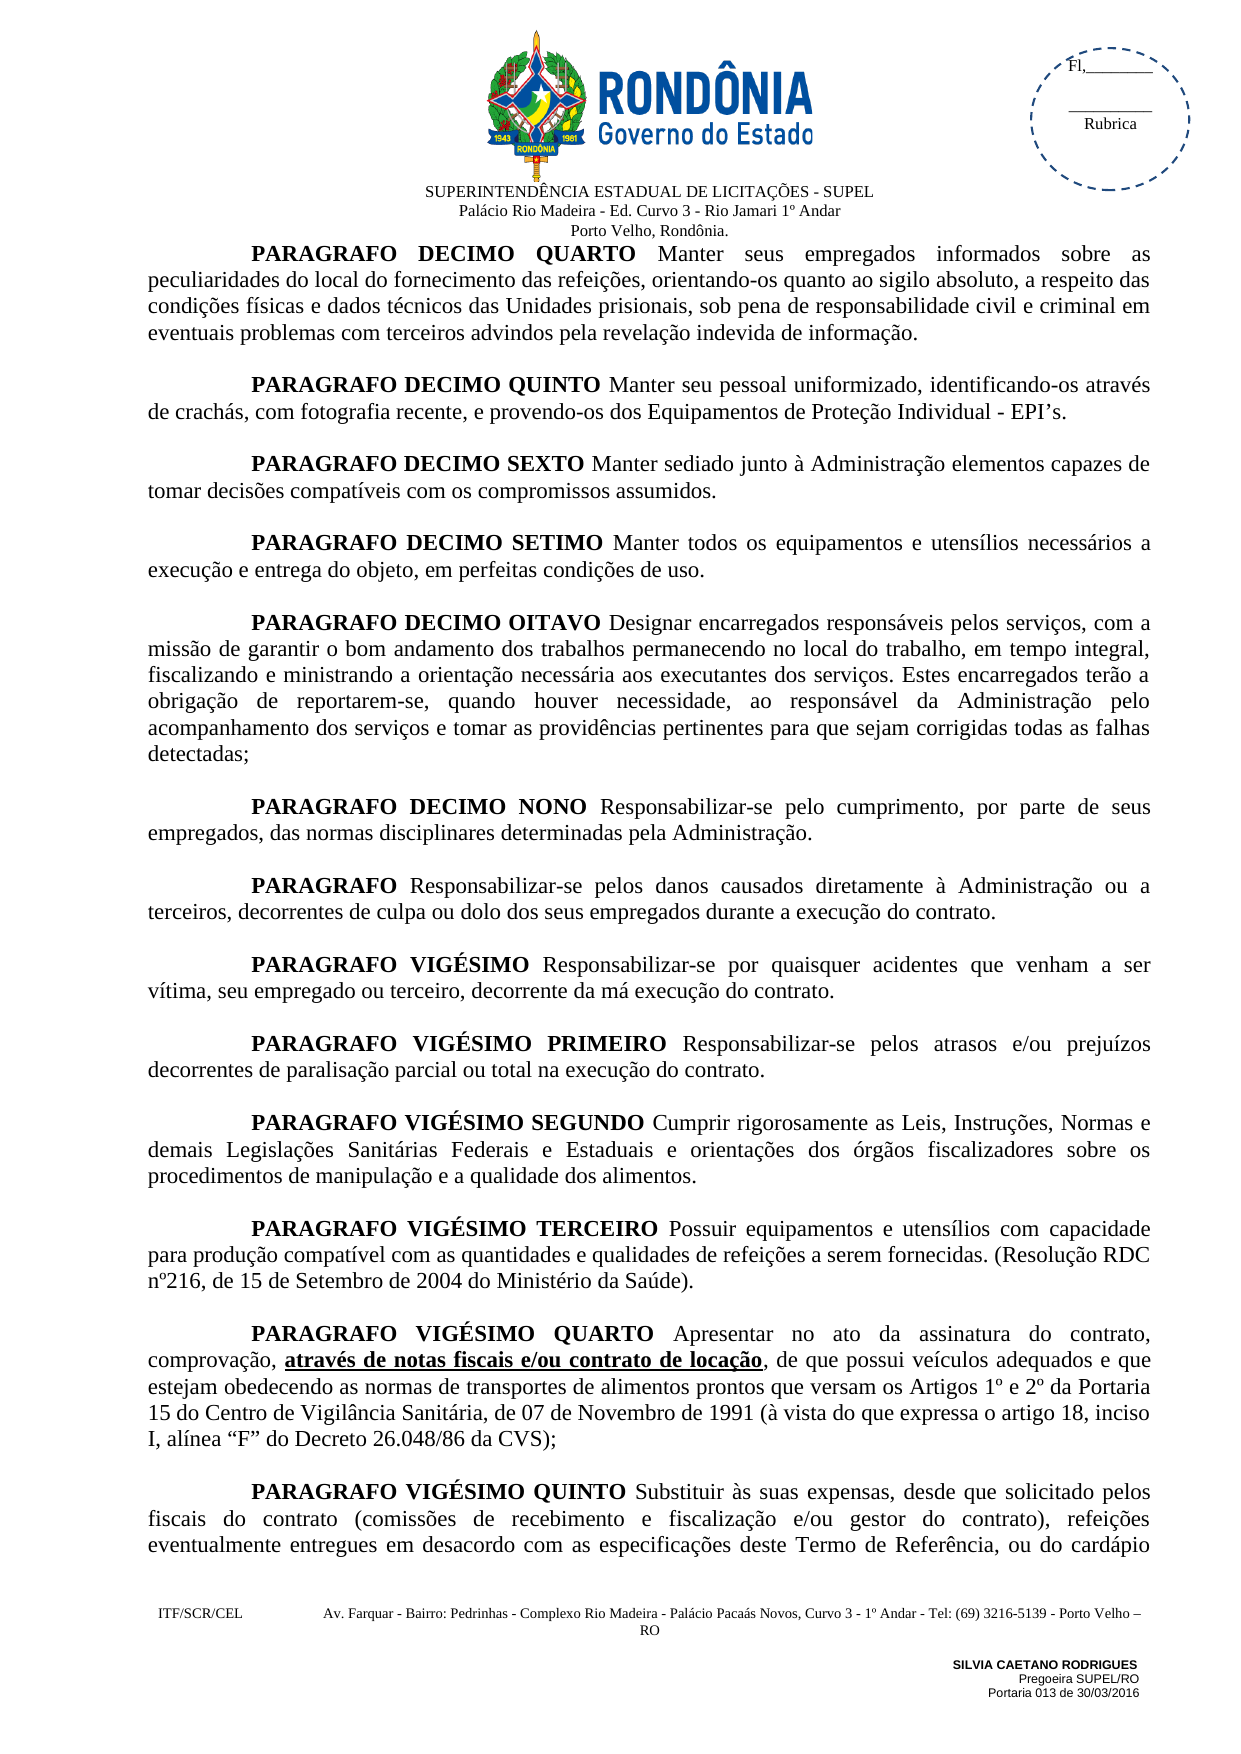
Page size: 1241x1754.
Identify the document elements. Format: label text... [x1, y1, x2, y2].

picture [486, 29, 813, 182]
text PARAGRAFO VIGÉSIMO QUARTO Apresentar no ato da assinatura do contrato, comprovação, através de notas fiscais e/ou contrato de locação, de que possui veículos adequados e que estejam obedecendo as normas de transportes de alimentos prontos que versam os Artigos 1º e 2º da Portaria 15 do Centro de Vigilância Sanitária, de 07 de Novembro de 1991 (à vista do que expressa o artigo 18, inciso I, alínea “F” do Decreto 26.048/86 da CVS); [148, 1320, 1152, 1452]
text PARAGRAFO VIGÉSIMO PRIMEIRO Responsabilizar-se pelos atrasos e/ou prejuízos decorrentes de paralisação parcial ou total na execução do contrato. [148, 1030, 1152, 1083]
text PARAGRAFO DECIMO QUARTO Manter seus empregados informados sobre as peculiaridades do local do fornecimento das refeições, orientando-os quanto ao sigilo absoluto, a respeito das condições físicas e dados técnicos das Unidades prisionais, sob pena de responsabilidade civil e criminal em eventuais problemas com terceiros advindos pela revelação indevida de informação. [148, 239, 1152, 345]
text PARAGRAFO DECIMO SETIMO Manter todos os equipamentos e utensílios necessários a execução e entrega do objeto, em perfeitas condições de uso. [148, 529, 1152, 582]
text PARAGRAFO DECIMO OITAVO Designar encarregados responsáveis pelos serviços, com a missão de garantir o bom andamento dos trabalhos permanecendo no local do trabalho, em tempo integral, fiscalizando e ministrando a orientação necessária aos executantes dos serviços. Estes encarregados terão a obrigação de reportarem-se, quando houver necessidade, ao responsável da Administração pelo acompanhamento dos serviços e tomar as providências pertinentes para que sejam corrigidas todas as falhas detectadas; [148, 608, 1152, 767]
text PARAGRAFO Responsabilizar-se pelos danos causados diretamente à Administração ou a terceiros, decorrentes de culpa ou dolo dos seus empregados durante a execução do contrato. [148, 872, 1152, 925]
text PARAGRAFO VIGÉSIMO Responsabilizar-se por quaisquer acidentes que venham a ser vítima, seu empregado ou terceiro, decorrente da má execução do contrato. [148, 951, 1152, 1004]
text PARAGRAFO VIGÉSIMO TERCEIRO Possuir equipamentos e utensílios com capacidade para produção compatível com as quantidades e qualidades de refeições a serem fornecidas. (Resolução RDC nº216, de 15 de Setembro de 2004 do Ministério da Saúde). [148, 1215, 1152, 1294]
text PARAGRAFO VIGÉSIMO SEGUNDO Cumprir rigorosamente as Leis, Instruções, Normas e demais Legislações Sanitárias Federais e Estaduais e orientações dos órgãos fiscalizadores sobre os procedimentos de manipulação e a qualidade dos alimentos. [148, 1109, 1152, 1188]
text PARAGRAFO DECIMO SEXTO Manter sediado junto à Administração elementos capazes de tomar decisões compatíveis com os compromissos assumidos. [148, 450, 1152, 503]
text PARAGRAFO DECIMO QUINTO Manter seu pessoal uniformizado, identificando-os através de crachás, com fotografia recente, e provendo-os dos Equipamentos de Proteção Individual - EPI’s. [148, 371, 1152, 424]
text PARAGRAFO DECIMO NONO Responsabilizar-se pelo cumprimento, por parte de seus empregados, das normas disciplinares determinadas pela Administração. [148, 793, 1152, 846]
